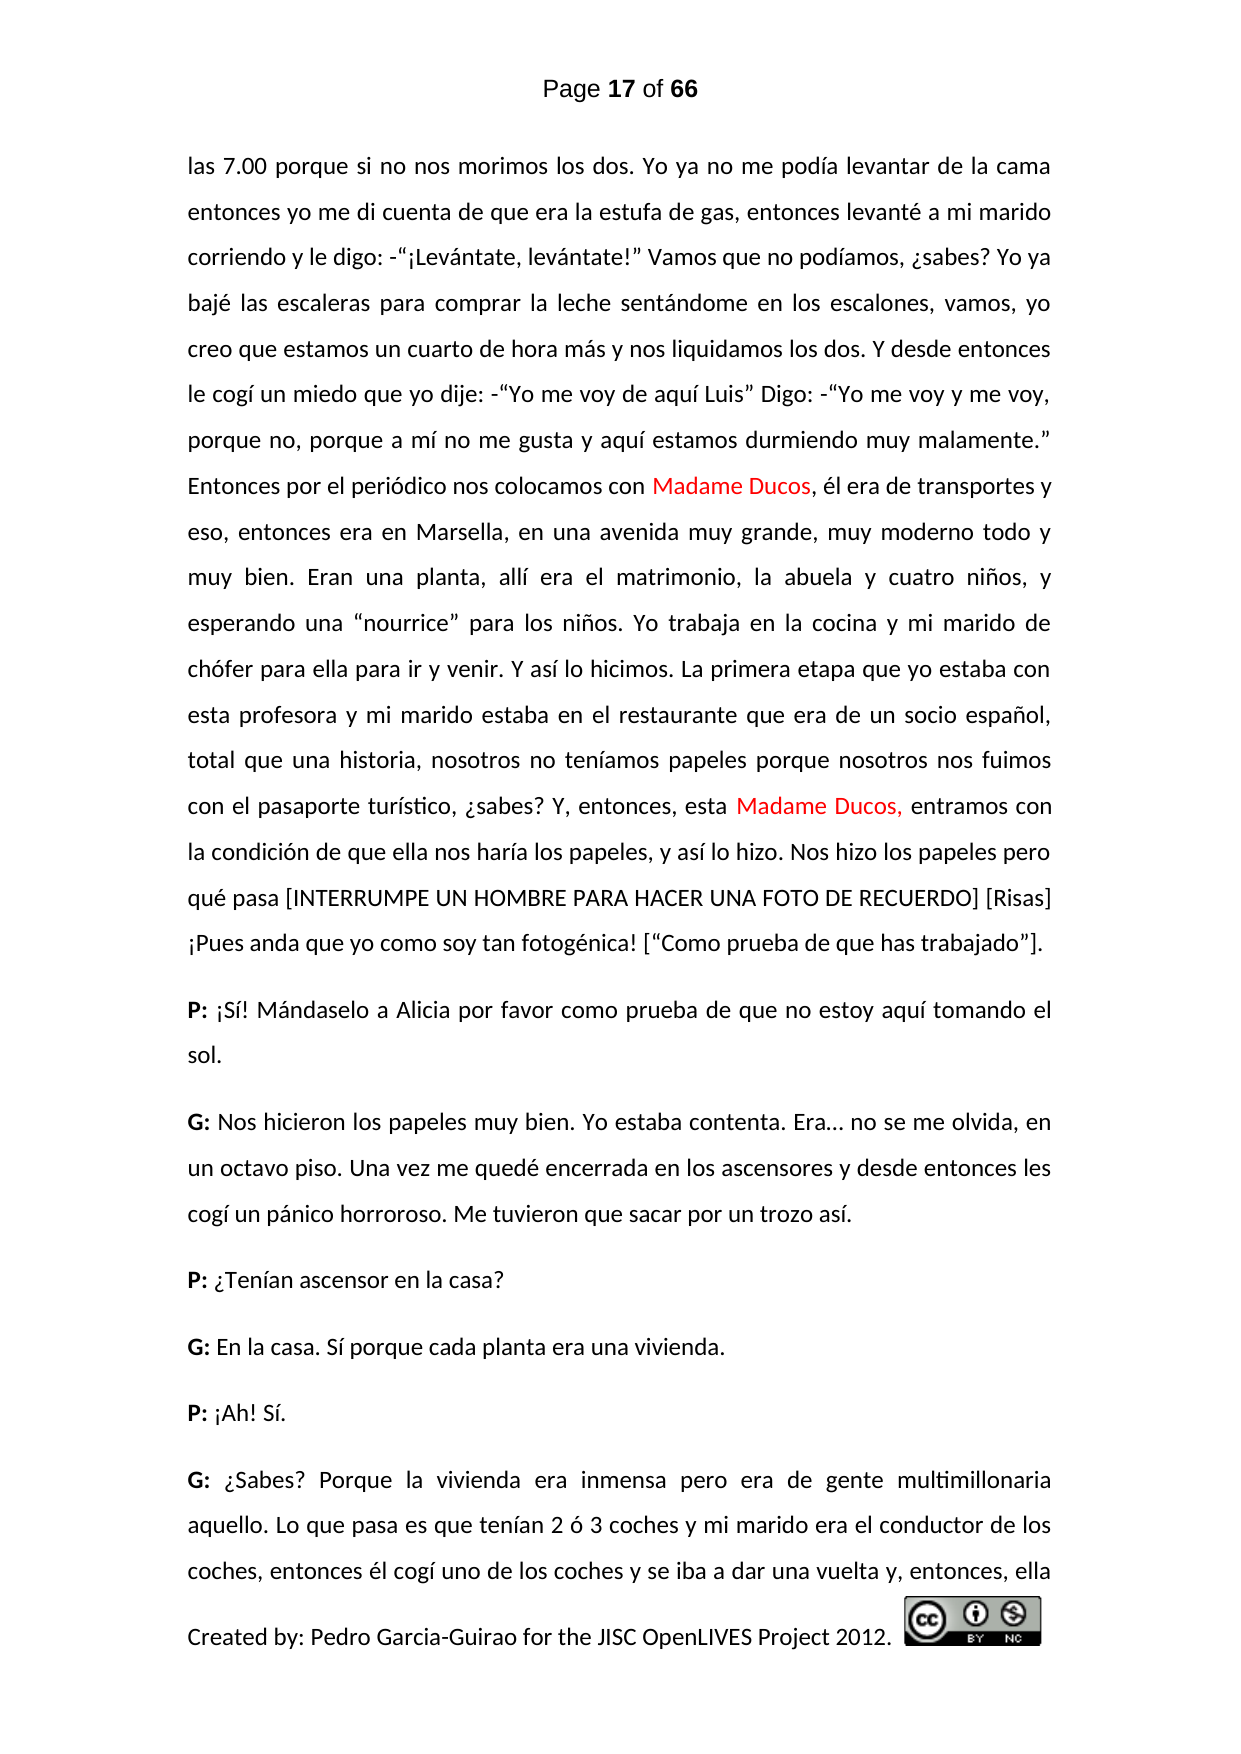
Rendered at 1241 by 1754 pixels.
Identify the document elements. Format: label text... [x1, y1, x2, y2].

text P: ¡Sí! Mándaselo a Alicia por favor como prueba de que no estoy aquí tomando el sol. [187, 994, 1053, 1070]
picture [904, 1596, 1042, 1646]
text P: ¿Tenían ascensor en la casa? [187, 1264, 1053, 1295]
text G: En la casa. Sí porque cada planta era una vivienda. [187, 1331, 1053, 1361]
text G: Nos hicieron los papeles muy bien. Yo estaba contenta. Era… no se me olvida, en un octavo piso. Una vez me quedé encerrada en los ascensores y desde entonces les cogí un pánico horroroso. Me tuvieron que sacar por un trozo así. [187, 1106, 1053, 1228]
text P: ¡Ah! Sí. [187, 1397, 1053, 1428]
